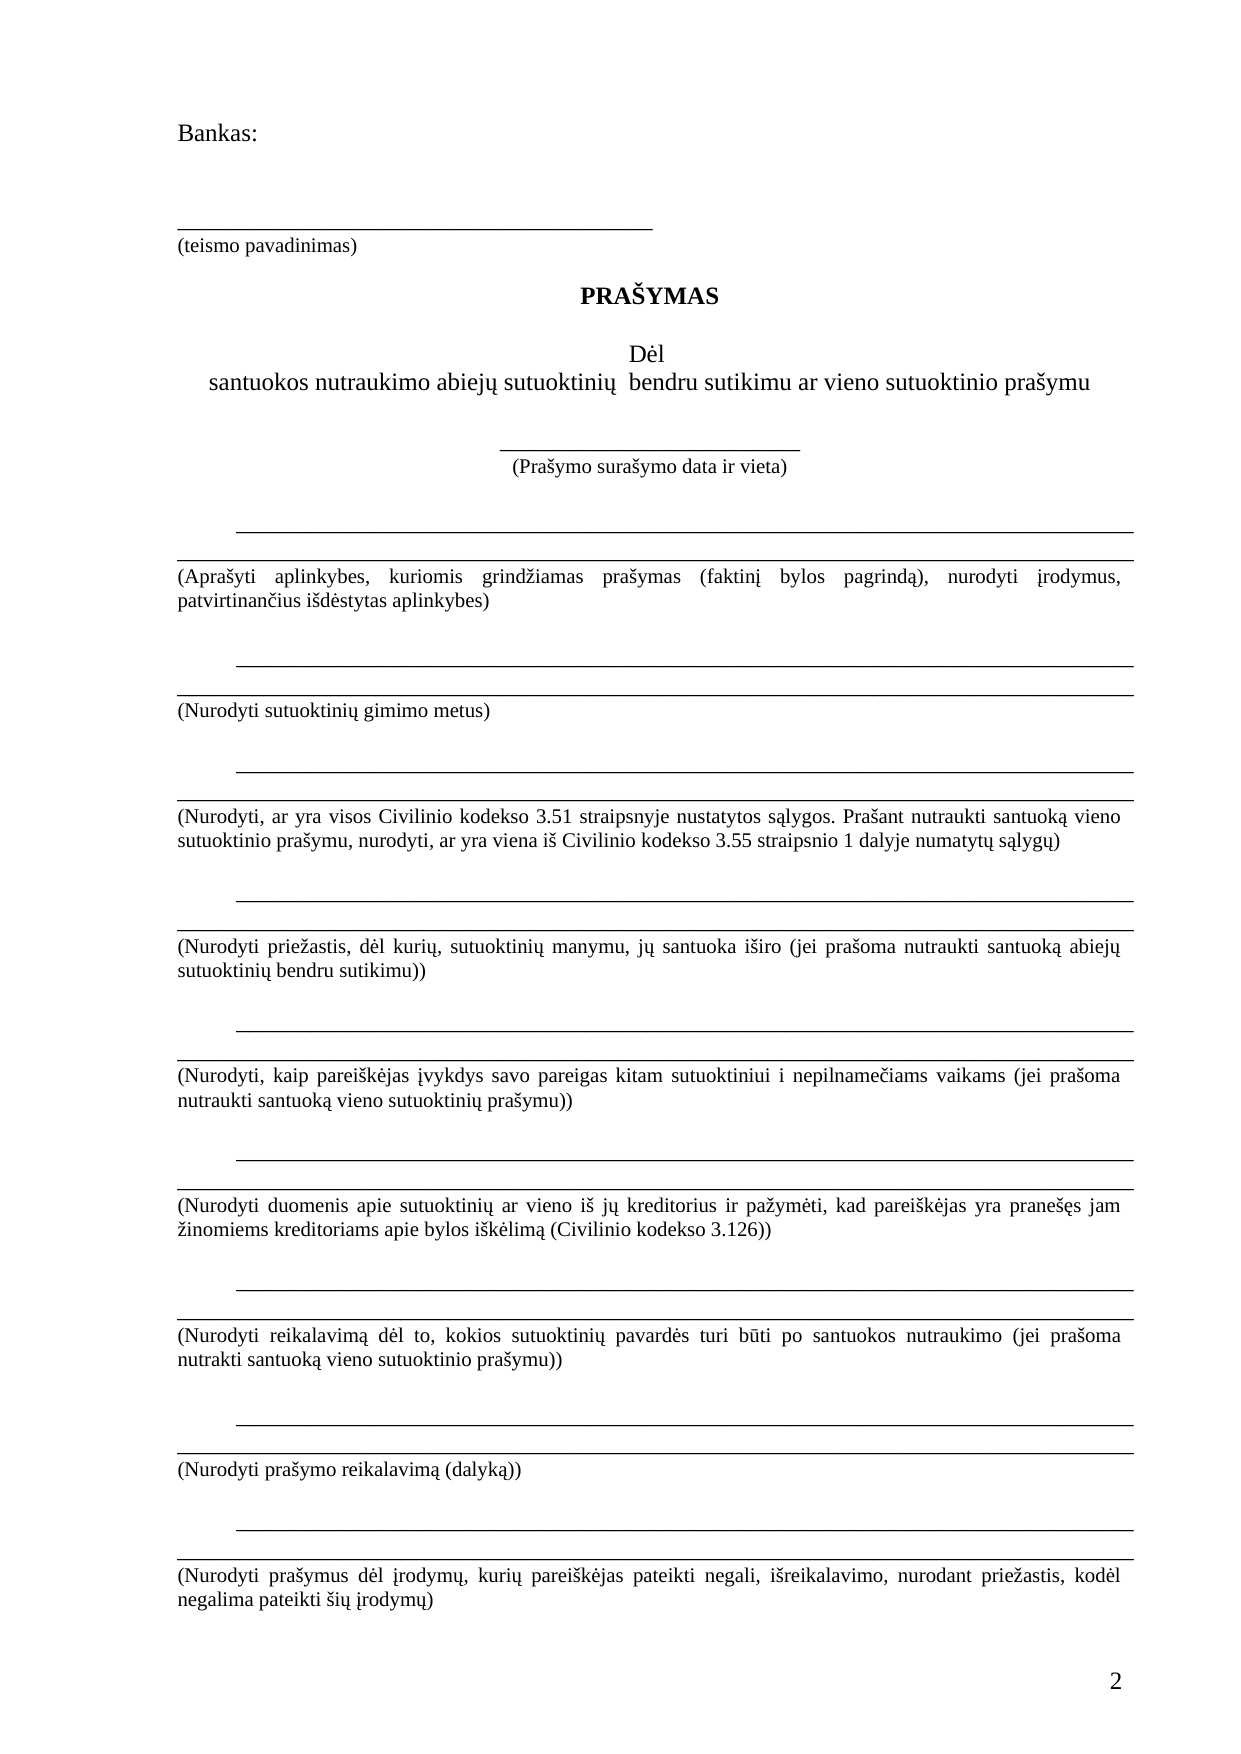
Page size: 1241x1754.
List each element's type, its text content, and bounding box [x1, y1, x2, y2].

text (Nurodyti reikalavimą dėl to, kokios sutuoktinių pavardės turi būti po santuokos nutraukimo (jei prašoma nutrakti santuoką vieno sutuoktinio prašymu)) [177, 1323, 1122, 1371]
text (Nurodyti priežastis, dėl kurių, sutuoktinių manymu, jų santuoka iširo (jei prašoma nutraukti santuoką abiejų sutuoktinių bendru sutikimu)) [177, 934, 1122, 982]
text (Nurodyti prašymus dėl įrodymų, kurių pareiškėjas pateikti negali, išreikalavimo, nurodant priežastis, kodėl negalima pateikti šių įrodymų) [177, 1563, 1122, 1611]
text (Nurodyti, kaip pareiškėjas įvykdys savo pareigas kitam sutuoktiniui i nepilnamečiams vaikams (jei prašoma nutraukti santuoką vieno sutuoktinių prašymu)) [177, 1063, 1122, 1112]
text (Nurodyti, ar yra visos Civilinio kodekso 3.51 straipsnyje nustatytos sąlygos. Prašant nutraukti santuoką vieno sutuoktinio prašymu, nurodyti, ar yra viena iš Civilinio kodekso 3.55 straipsnio 1 dalyje numatytų sąlygų) [177, 804, 1122, 852]
text (Nurodyti duomenis apie sutuoktinių ar vieno iš jų kreditorius ir pažymėti, kad pareiškėjas yra pranešęs jam žinomiems kreditoriams apie bylos iškėlimą (Civilinio kodekso 3.126)) [177, 1193, 1122, 1241]
text (Aprašyti aplinkybes, kuriomis grindžiamas prašymas (faktinį bylos pagrindą), nurodyti įrodymus, patvirtinančius išdėstytas aplinkybes) [177, 564, 1122, 612]
text (Prašymo surašymo data ir vieta) [177, 454, 1122, 478]
text PRAŠYMAS [177, 281, 1122, 310]
text (Nurodyti sutuoktinių gimimo metus) [177, 698, 1122, 722]
text ________________________ [177, 425, 1122, 454]
text (teismo pavadinimas) [177, 233, 1122, 257]
text (Nurodyti prašymo reikalavimą (dalyką)) [177, 1457, 1122, 1481]
